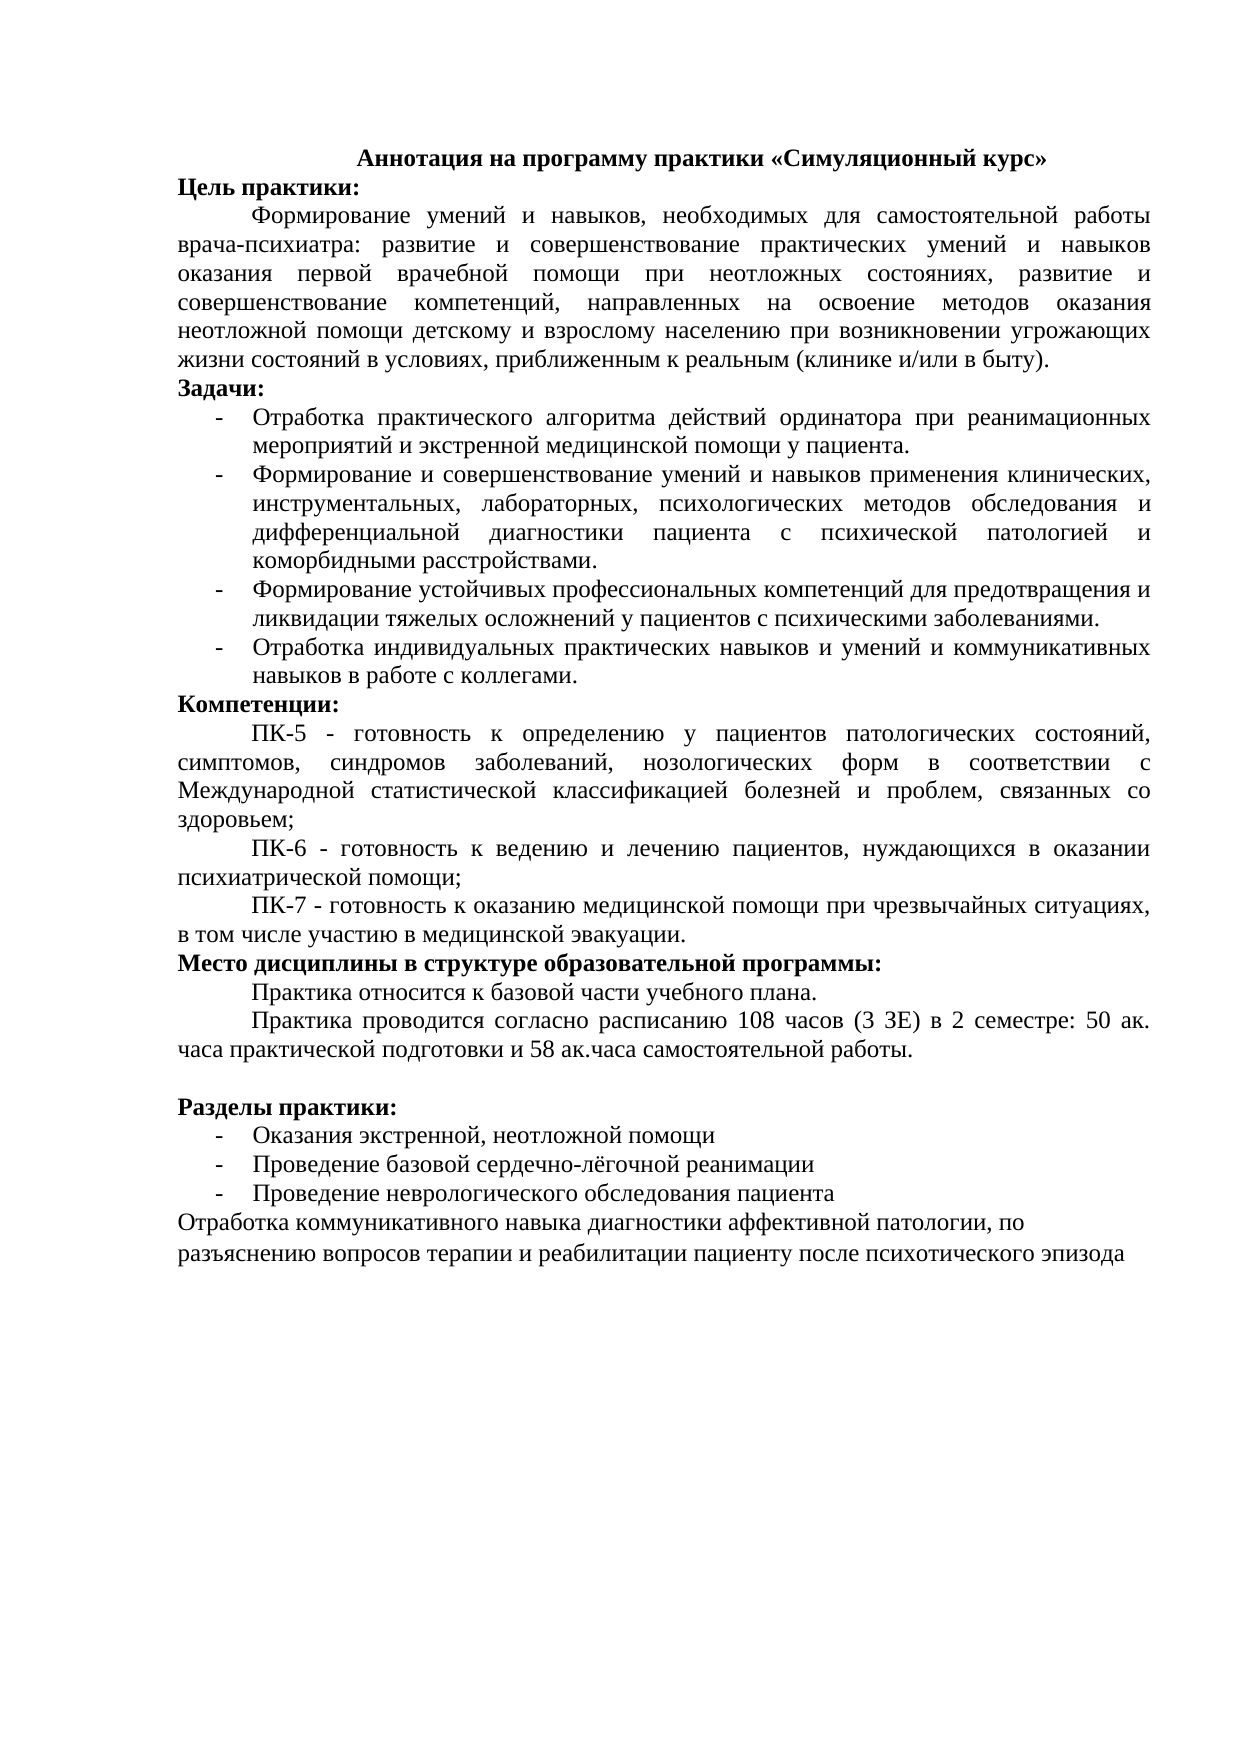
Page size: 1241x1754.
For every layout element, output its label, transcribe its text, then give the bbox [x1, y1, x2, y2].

list Проведение базовой сердечно-лёгочной реанимации [215, 1149, 1152, 1178]
text Место дисциплины в структуре образовательной программы: [177, 948, 1152, 977]
text Компетенции: [177, 689, 1152, 718]
list Отработка практического алгоритма действий ординатора при реанимационных мероприятий и экстренной медицинской помощи у пациента. [215, 402, 1152, 459]
list Оказания экстренной, неотложной помощи [215, 1121, 1152, 1149]
text Практика проводится согласно расписанию 108 часов (3 ЗЕ) в 2 семестре: 50 ак. часа практической подготовки и 58 ак.часа самостоятельной работы. [177, 1006, 1152, 1063]
text Формирование умений и навыков, необходимых для самостоятельной работы врача-психиатра: развитие и совершенствование практических умений и навыков оказания первой врачебной помощи при неотложных состояниях, развитие и совершенствование компетенций, направленных на освоение методов оказания неотложной помощи детскому и взрослому населению при возникновении угрожающих жизни состояний в условиях, приближенным к реальным (клинике и/или в быту). [177, 201, 1152, 373]
text ПК-7 - готовность к оказанию медицинской помощи при чрезвычайных ситуациях, в том числе участию в медицинской эвакуации. [177, 891, 1152, 948]
list Аннотация на программу практики «Симуляционный курс» [252, 143, 1152, 172]
list Формирование устойчивых профессиональных компетенций для предотвращения и ликвидации тяжелых осложнений у пациентов с психическими заболеваниями. [215, 574, 1152, 632]
text Цель практики: [177, 172, 1152, 201]
text Отработка коммуникативного навыка диагностики аффективной патологии, по разъяснению вопросов терапии и реабилитации пациенту после психотического эпизода [177, 1207, 1152, 1267]
list Формирование и совершенствование умений и навыков применения клинических, инструментальных, лабораторных, психологических методов обследования и дифференциальной диагностики пациента с психической патологией и коморбидными расстройствами. [215, 459, 1152, 574]
text Задачи: [177, 373, 1152, 402]
text Практика относится к базовой части учебного плана. [177, 977, 1152, 1006]
text Разделы практики: [177, 1092, 1152, 1121]
list Проведение неврологического обследования пациента [215, 1178, 1152, 1207]
text ПК-6 - готовность к ведению и лечению пациентов, нуждающихся в оказании психиатрической помощи; [177, 833, 1152, 891]
text ПК-5 - готовность к определению у пациентов патологических состояний, симптомов, синдромов заболеваний, нозологических форм в соответствии с Международной статистической классификацией болезней и проблем, связанных со здоровьем; [177, 718, 1152, 833]
list Отработка индивидуальных практических навыков и умений и коммуникативных навыков в работе с коллегами. [215, 632, 1152, 689]
